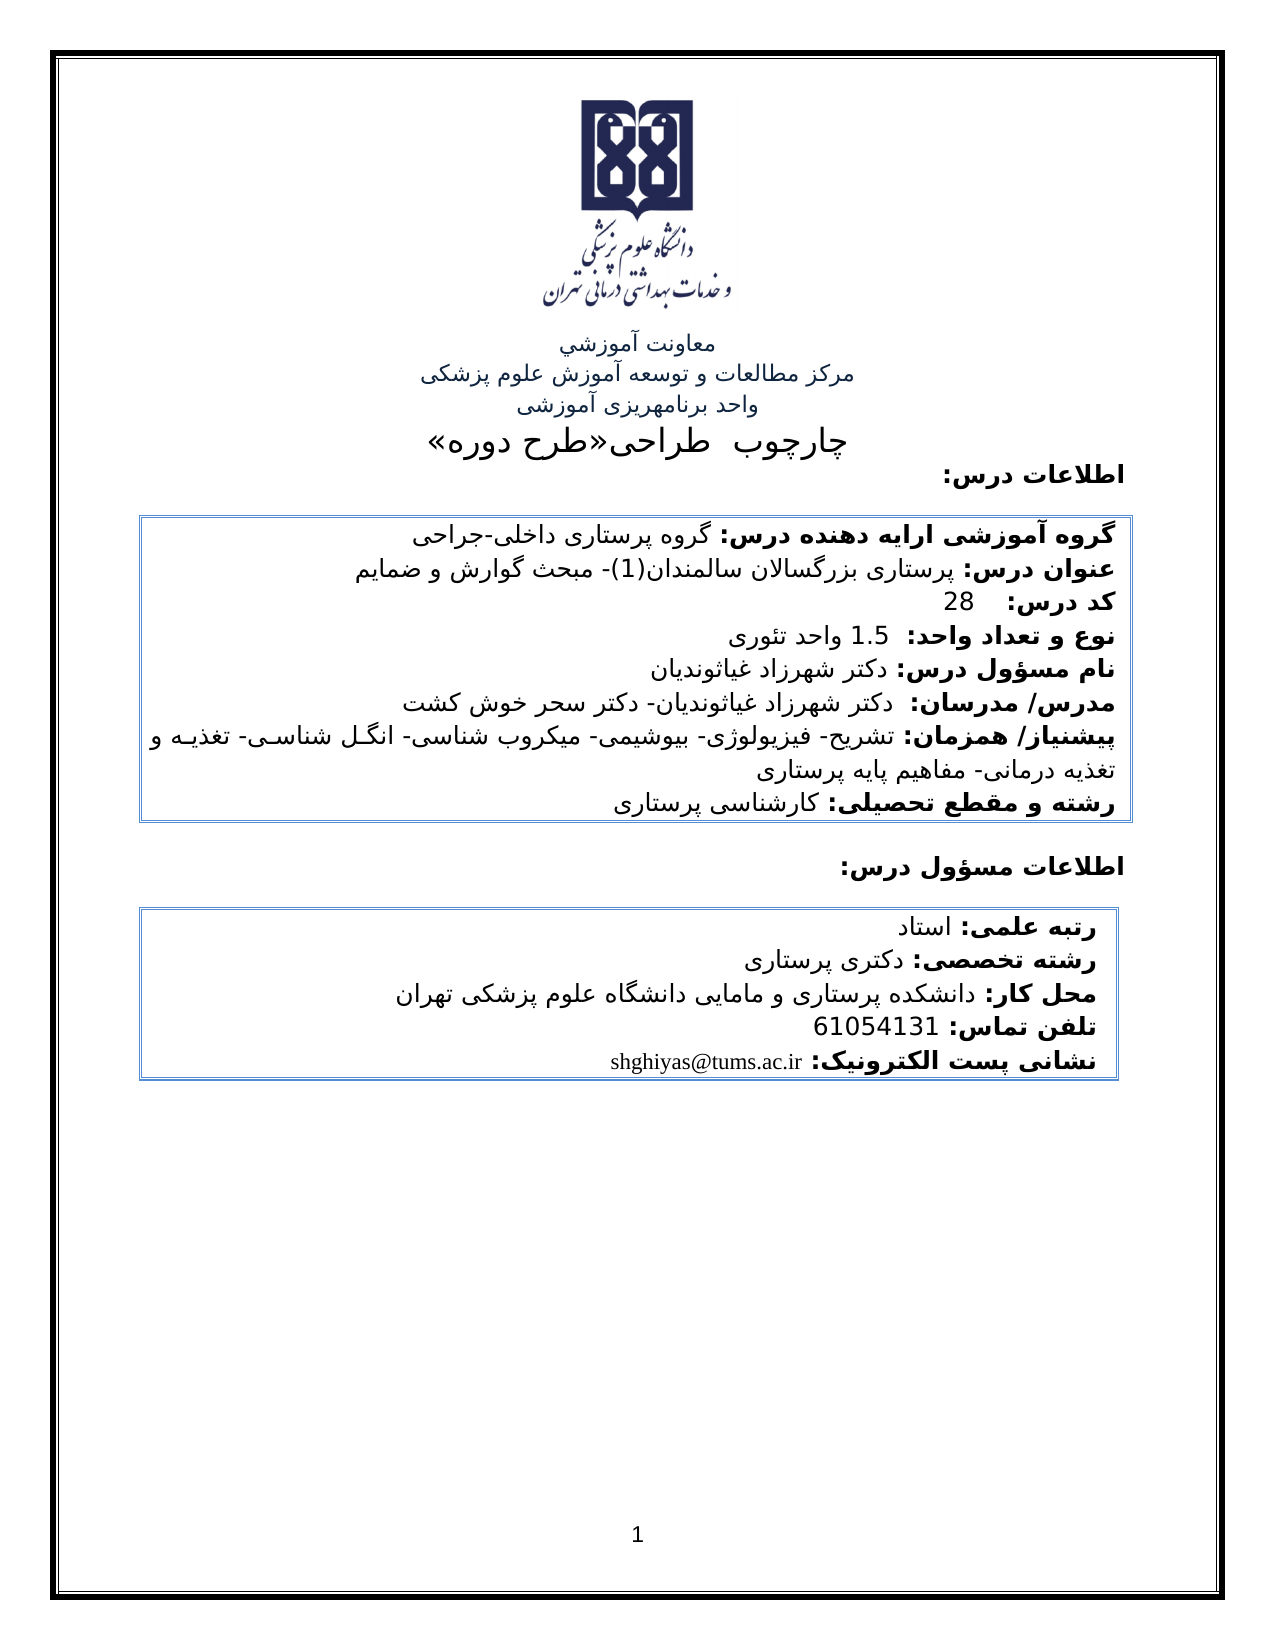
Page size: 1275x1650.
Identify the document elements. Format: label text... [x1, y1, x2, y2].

text گروه آموزشی ارایه دهنده درس: گروه پرستاری داخلی-جراحی [142, 518, 1130, 549]
picture [526, 90, 746, 316]
text پیشنیاز/ همزمان: تشریح- فیزیولوژی- بیوشیمی- میکروب شناسی- انگل شناسی- تغذیه و تغذیه درمانی- مفاهیم پایه پرستاری [142, 716, 1130, 783]
text تلفن تماس: 61054131 [142, 1007, 1116, 1041]
text اطلاعات مسؤول درس: [150, 852, 1125, 882]
text رتبه علمی: استاد [142, 910, 1116, 940]
text معاونت آموزشي [150, 330, 1125, 357]
text اطلاعات درس: [150, 461, 1125, 490]
text چارچوب طراحی«طرح دوره» [150, 422, 1125, 461]
text عنوان درس: پرستاری بزرگسالان سالمندان(1)- مبحث گوارش و ضمایم [142, 549, 1130, 582]
text مدرس/ مدرسان: دکتر شهرزاد غیاثوندیان- دکتر سحر خوش کشت [142, 683, 1130, 716]
text واحد برنامهریزی آموزشی [150, 391, 1125, 418]
text رشته تخصصی: دکتری پرستاری [142, 940, 1116, 974]
text نوع و تعداد واحد: 1.5 واحد تئوری [142, 616, 1130, 649]
text مركز مطالعات و توسعه آموزش علوم پزشکی [150, 361, 1125, 387]
text کد درس: 28 [142, 582, 1130, 616]
text رشته و مقطع تحصیلی: کارشناسی پرستاری [142, 783, 1130, 820]
text محل کار: دانشکده پرستاری و مامایی دانشگاه علوم پزشکی تهران [142, 974, 1116, 1007]
text نشانی پست الکترونیک: shghiyas@tums.ac.ir [142, 1041, 1116, 1077]
text نام مسؤول درس: دکتر شهرزاد غیاثوندیان [142, 649, 1130, 683]
